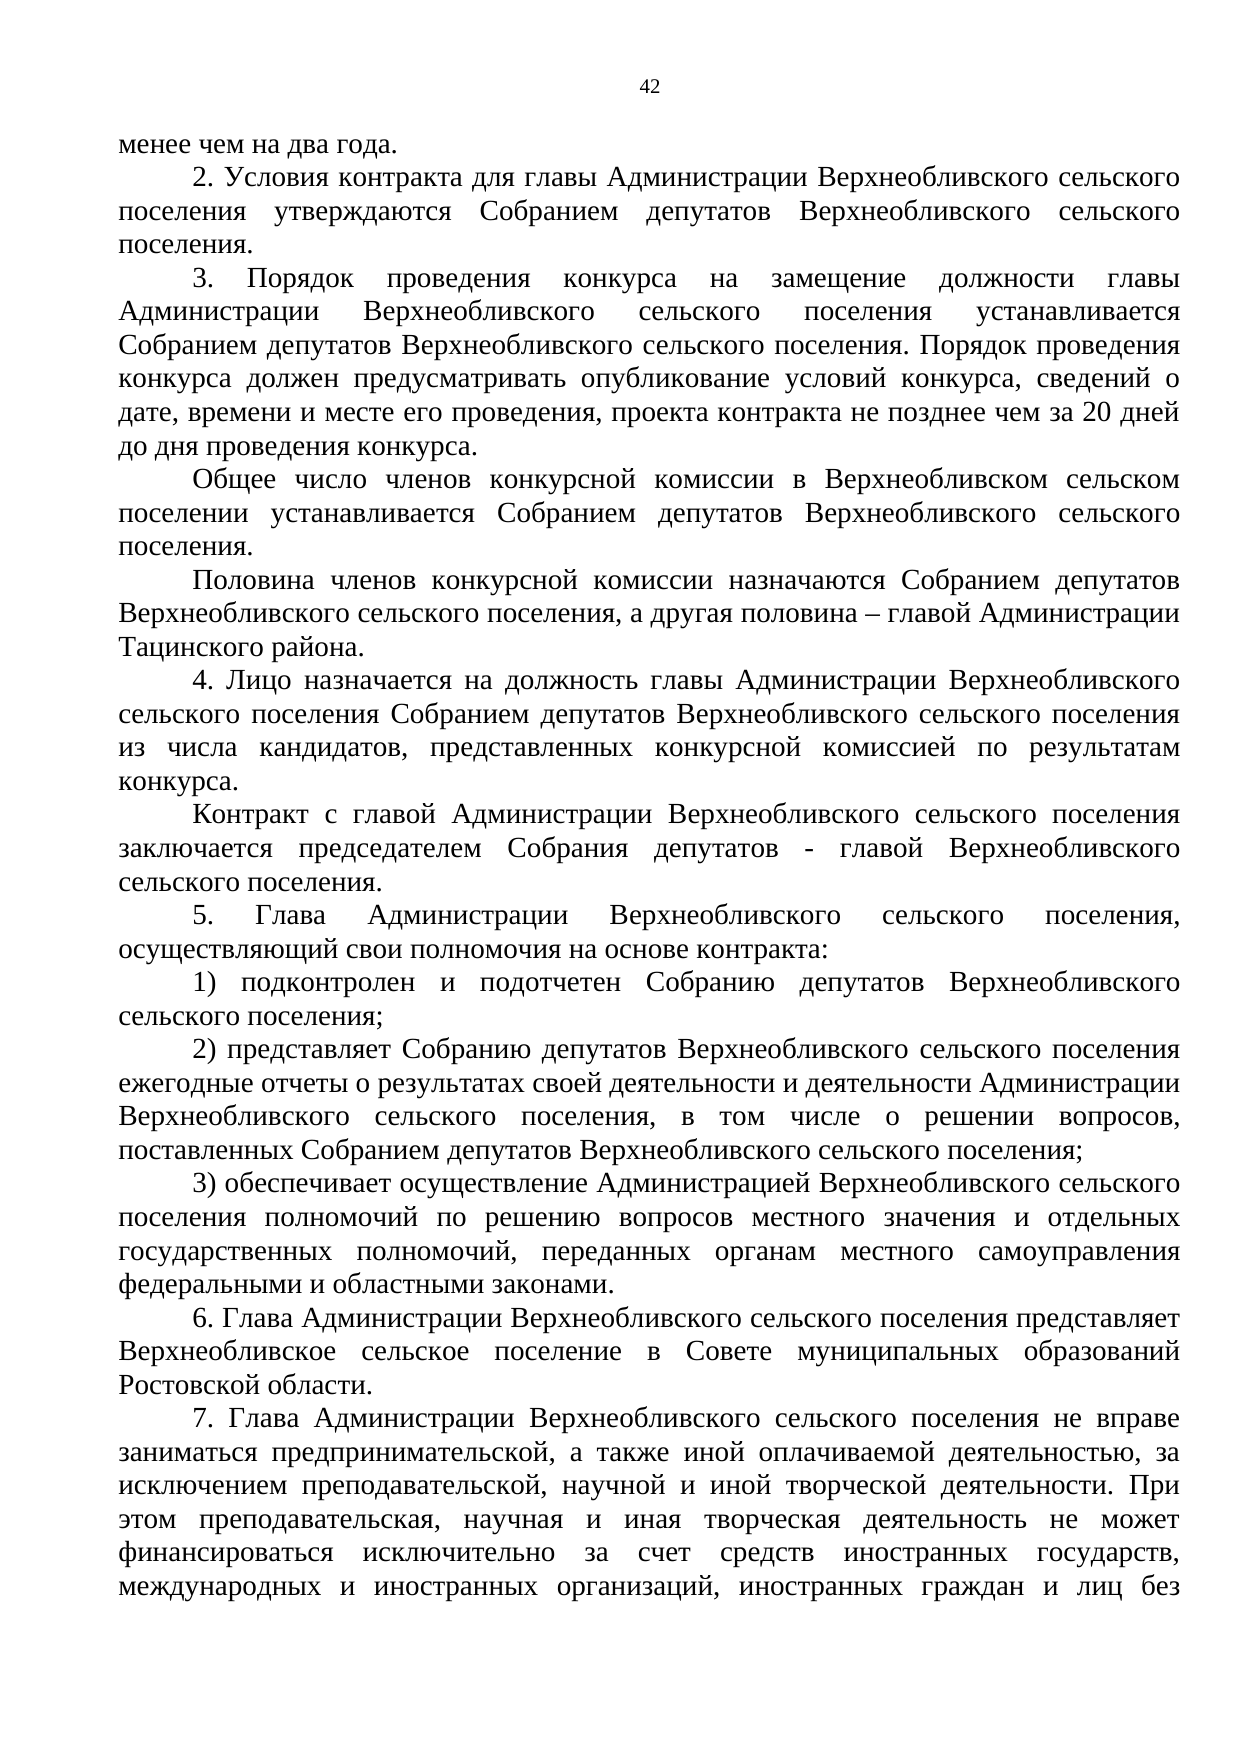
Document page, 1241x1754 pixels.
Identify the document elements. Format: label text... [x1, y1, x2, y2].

text Общее число членов конкурсной комиссии в Верхнеобливском сельском поселении устанавливается Собранием депутатов Верхнеобливского сельского поселения. [118, 461, 1181, 562]
text 5. Глава Администрации Верхнеобливского сельского поселения, осуществляющий свои полномочия на основе контракта: [118, 897, 1181, 964]
text 3) обеспечивает осуществление Администрацией Верхнеобливского сельского поселения полномочий по решению вопросов местного значения и отдельных государственных полномочий, переданных органам местного самоуправления федеральными и областными законами. [118, 1166, 1181, 1300]
text Контракт с главой Администрации Верхнеобливского сельского поселения заключается председателем Собрания депутатов - главой Верхнеобливского сельского поселения. [118, 797, 1181, 897]
text 3. Порядок проведения конкурса на замещение должности главы Администрации Верхнеобливского сельского поселения устанавливается Собранием депутатов Верхнеобливского сельского поселения. Порядок проведения конкурса должен предусматривать опубликование условий конкурса, сведений о дате, времени и месте его проведения, проекта контракта не позднее чем за 20 дней до дня проведения конкурса. [118, 260, 1181, 461]
text 2) представляет Собранию депутатов Верхнеобливского сельского поселения ежегодные отчеты о результатах своей деятельности и деятельности Администрации Верхнеобливского сельского поселения, в том числе о решении вопросов, поставленных Собранием депутатов Верхнеобливского сельского поселения; [118, 1031, 1181, 1166]
text 2. Условия контракта для главы Администрации Верхнеобливского сельского поселения утверждаются Собранием депутатов Верхнеобливского сельского поселения. [118, 159, 1181, 260]
text 6. Глава Администрации Верхнеобливского сельского поселения представляет Верхнеобливское сельское поселение в Совете муниципальных образований Ростовской области. [118, 1300, 1181, 1400]
text 4. Лицо назначается на должность главы Администрации Верхнеобливского сельского поселения Собранием депутатов Верхнеобливского сельского поселения из числа кандидатов, представленных конкурсной комиссией по результатам конкурса. [118, 662, 1181, 797]
text 1) подконтролен и подотчетен Собранию депутатов Верхнеобливского сельского поселения; [118, 964, 1181, 1031]
text Половина членов конкурсной комиссии назначаются Собранием депутатов Верхнеобливского сельского поселения, а другая половина – главой Администрации Тацинского района. [118, 562, 1181, 662]
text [118, 1400, 1181, 1602]
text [118, 126, 1181, 159]
